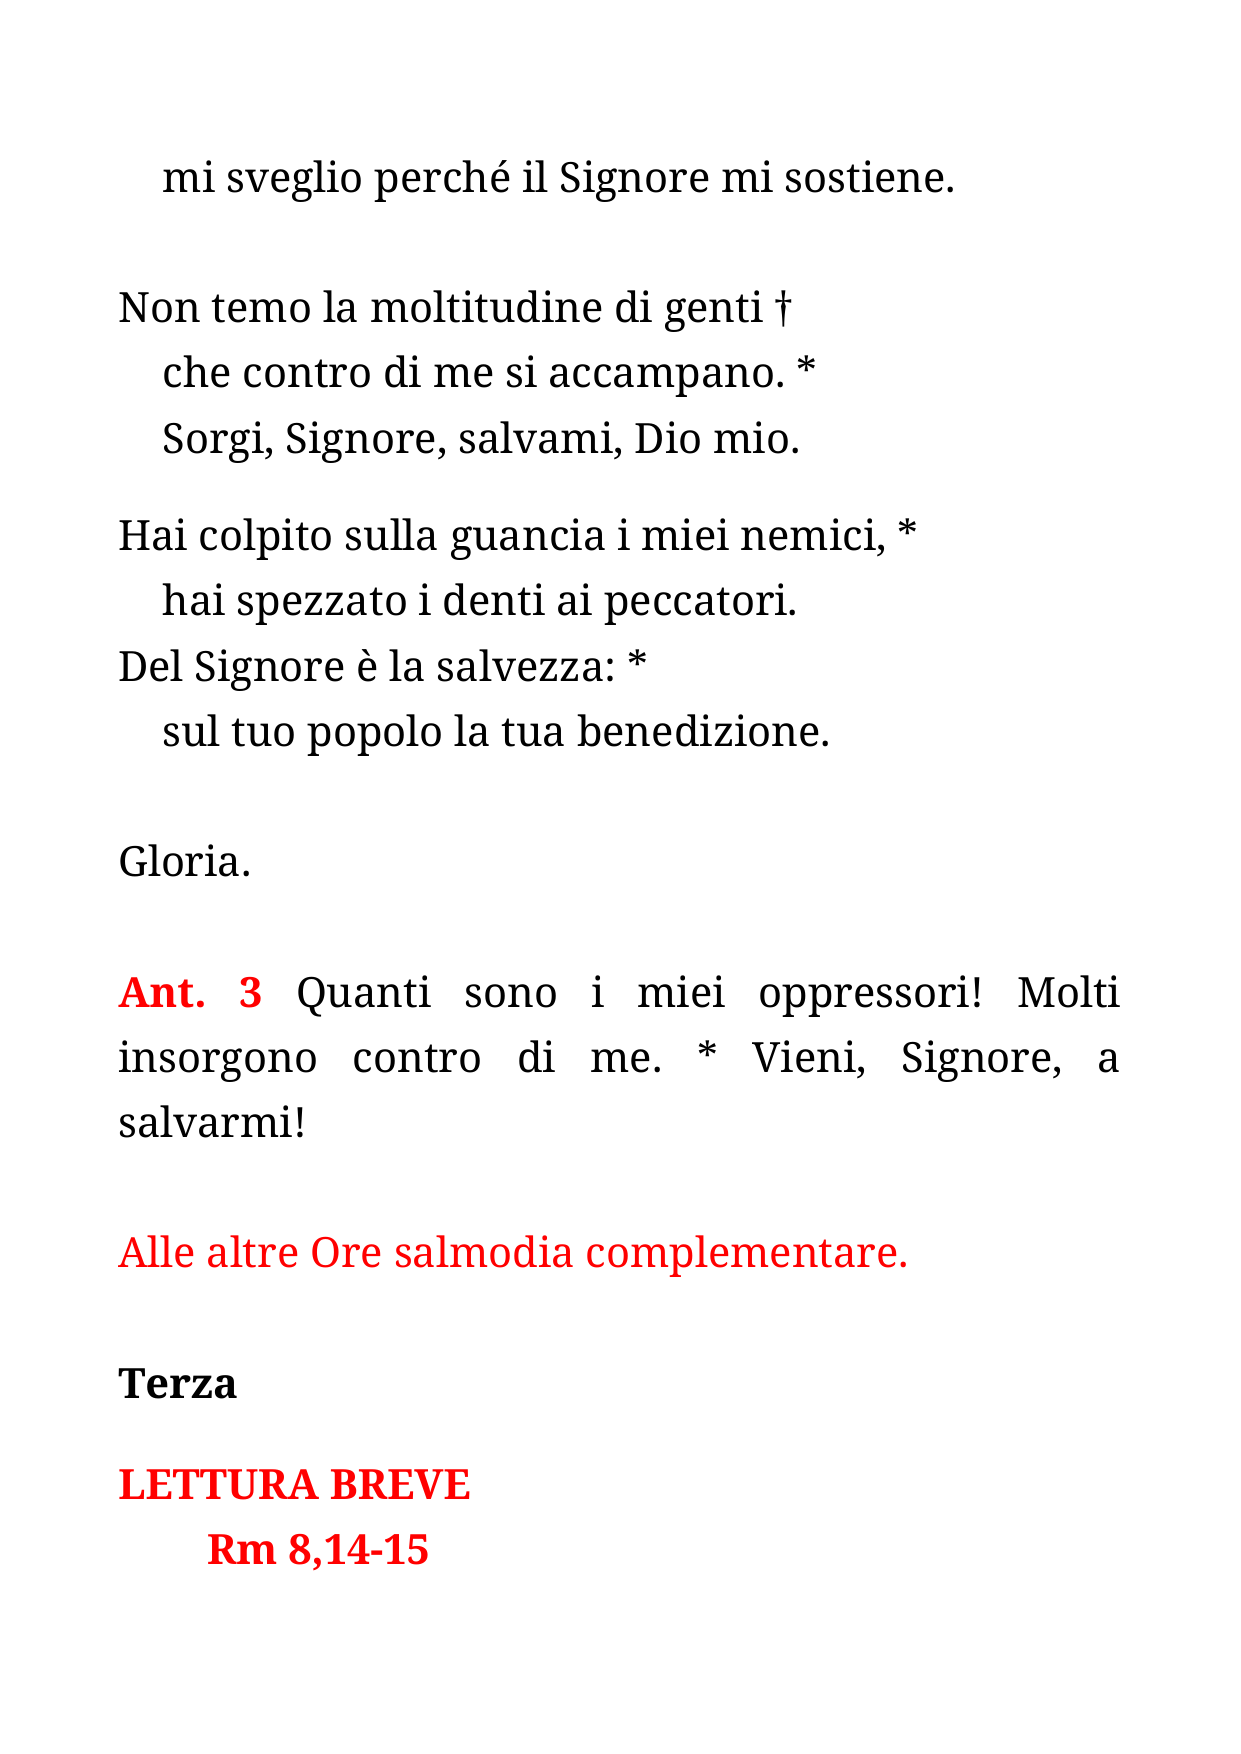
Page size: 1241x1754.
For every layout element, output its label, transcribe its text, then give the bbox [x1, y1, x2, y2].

text Ant. 3 Quanti sono i miei oppressori! Molti insorgono contro di me. * Vieni, Signore, a salvarmi! [118, 962, 1122, 1150]
text Sorgi, Signore, salvami, Dio mio. [118, 408, 1122, 465]
text Hai colpito sulla guancia i miei nemici, * [118, 506, 1122, 563]
text sul tuo popolo la tua benedizione. [118, 702, 1122, 758]
text hai spezzato i denti ai peccatori. [118, 571, 1122, 628]
text che contro di me si accampano. * [118, 343, 1122, 400]
text LETTURA BREVE Rm 8,14-15 [118, 1455, 1122, 1577]
text Terza [118, 1354, 1122, 1411]
text mi sveglio perché il Signore mi sostiene. [118, 148, 1122, 204]
text Alle altre Ore salmodia complementare. [118, 1223, 1122, 1280]
text Non temo la moltitudine di genti † [118, 278, 1122, 335]
text Gloria. [118, 832, 1122, 889]
text Del Signore è la salvezza: * [118, 636, 1122, 693]
